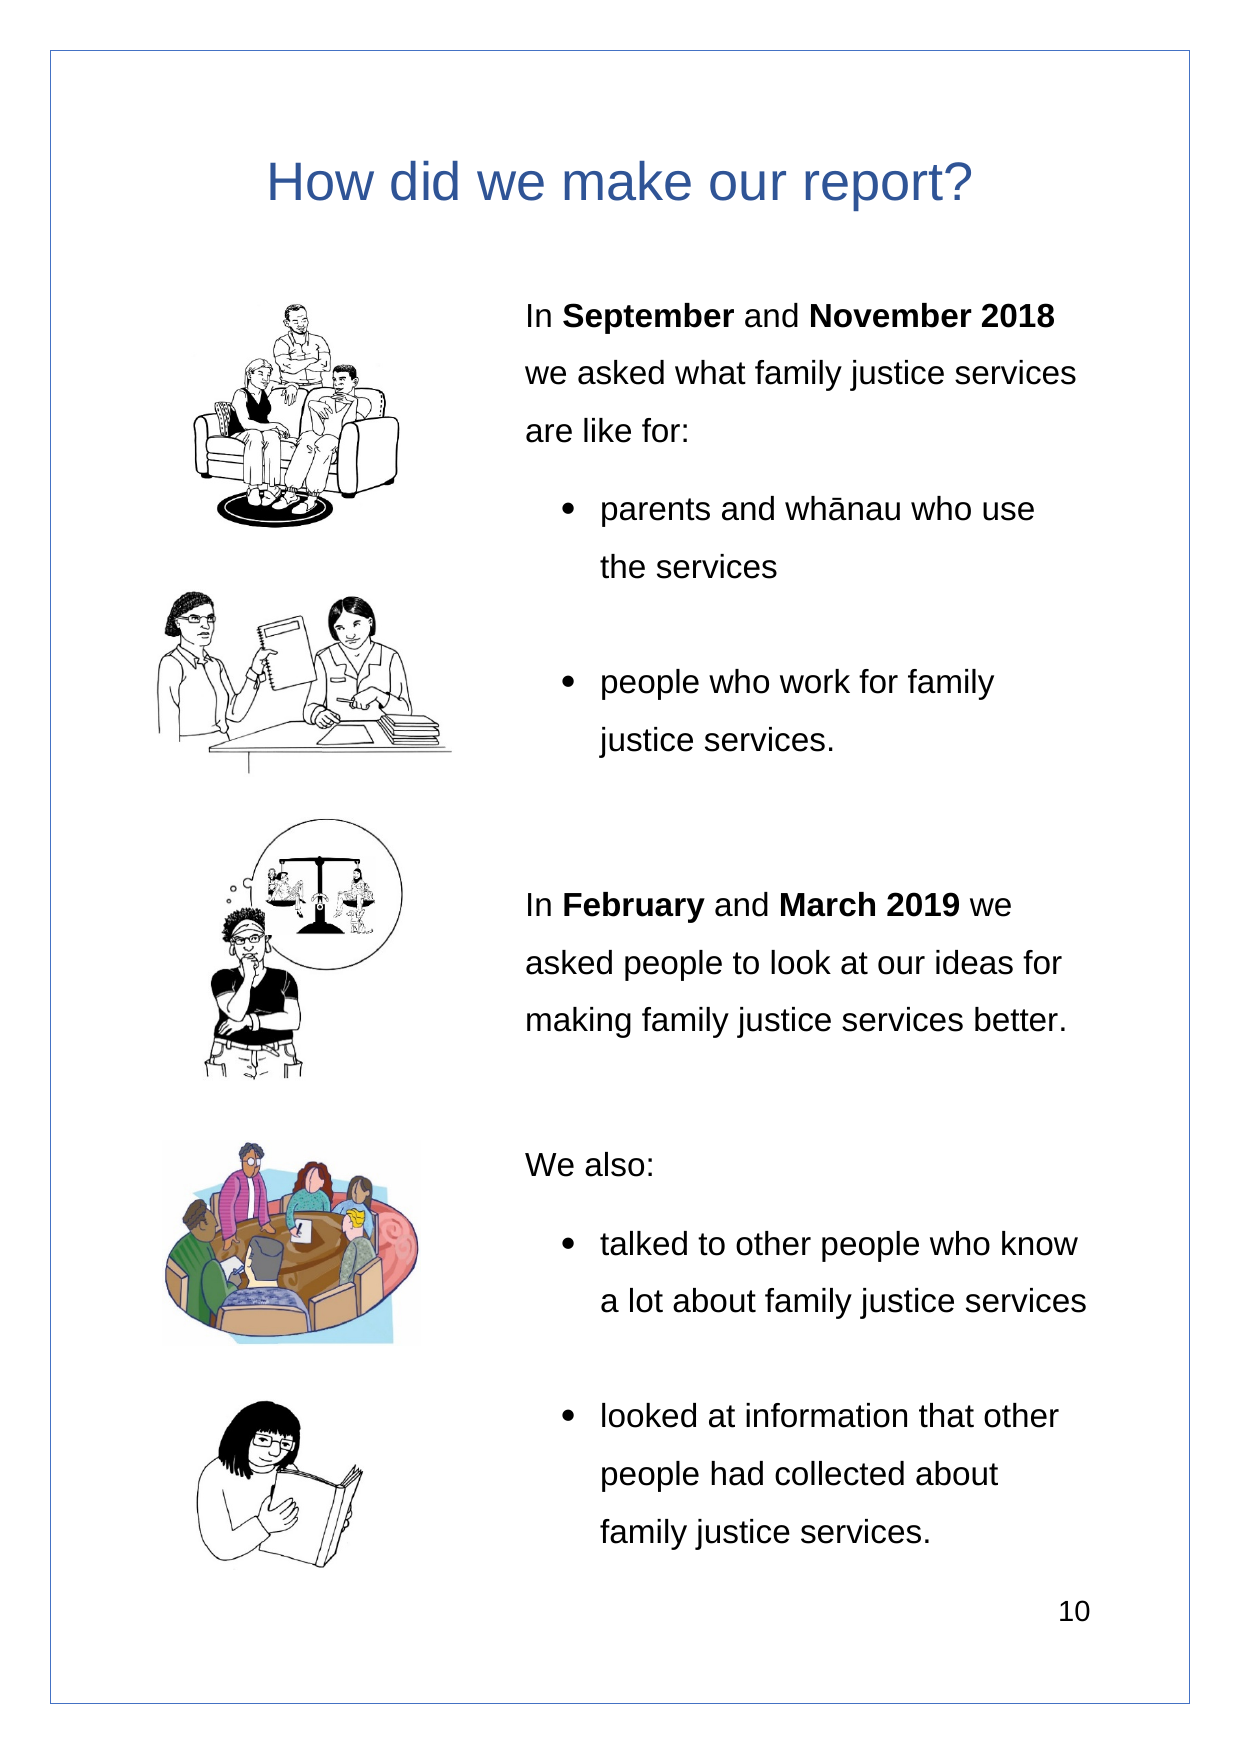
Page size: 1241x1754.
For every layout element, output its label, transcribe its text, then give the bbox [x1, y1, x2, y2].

list people who work for family justice services. [562, 662, 1090, 758]
list talked to other people who know a lot about family justice services [562, 1224, 1090, 1320]
list parents and whānau who use the services [562, 489, 1090, 585]
text In September and November 2018 we asked what family justice services are like for: [525, 296, 1090, 449]
text We also: [525, 1145, 1090, 1184]
picture [162, 1140, 421, 1346]
picture [152, 589, 456, 777]
subtitle How did we make our report? [150, 150, 1090, 212]
picture [191, 302, 402, 529]
picture [194, 1399, 365, 1570]
picture [202, 817, 405, 1081]
text In February and March 2019 we asked people to look at our ideas for making family justice services better. [525, 885, 1090, 1039]
list looked at information that other people had collected about family justice services. [562, 1397, 1090, 1550]
